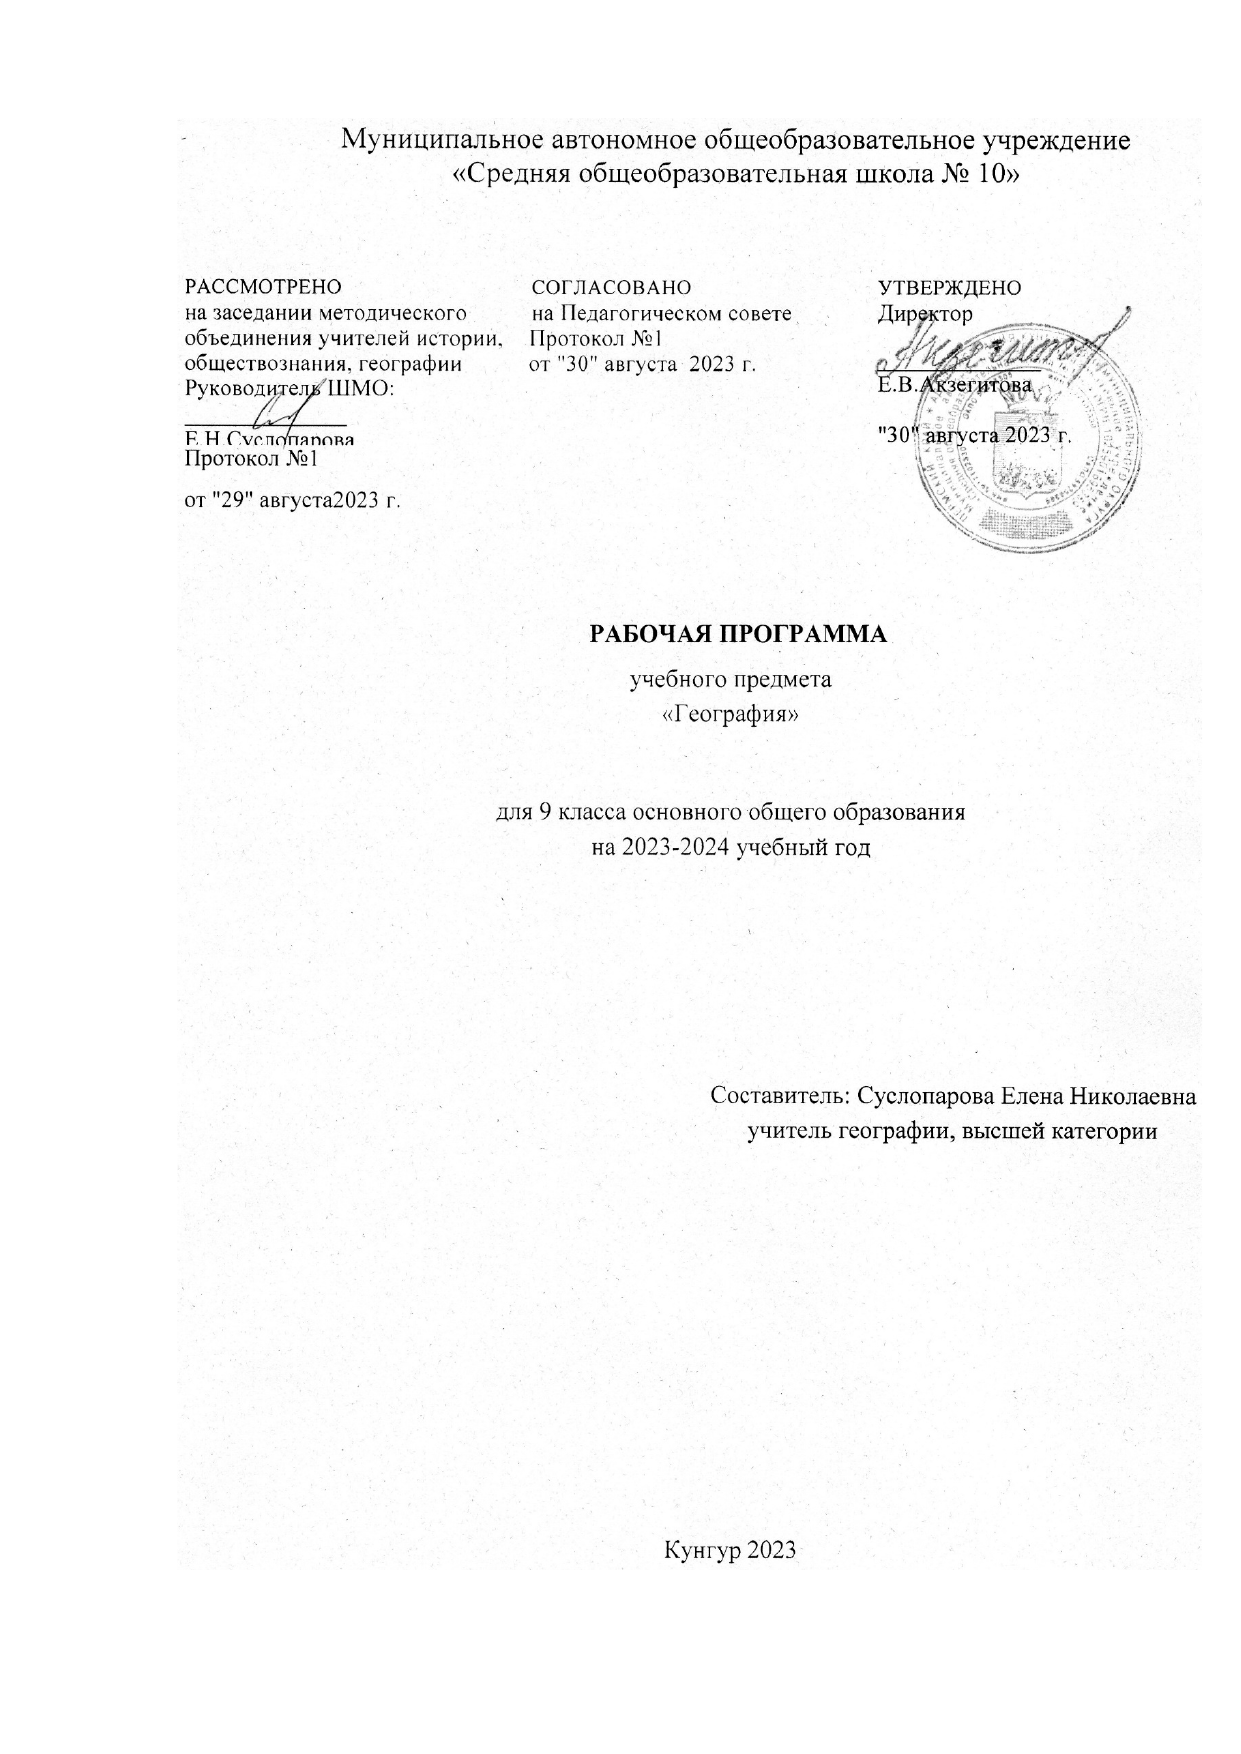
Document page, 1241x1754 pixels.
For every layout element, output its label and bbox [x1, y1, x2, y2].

picture [177, 118, 1203, 1570]
